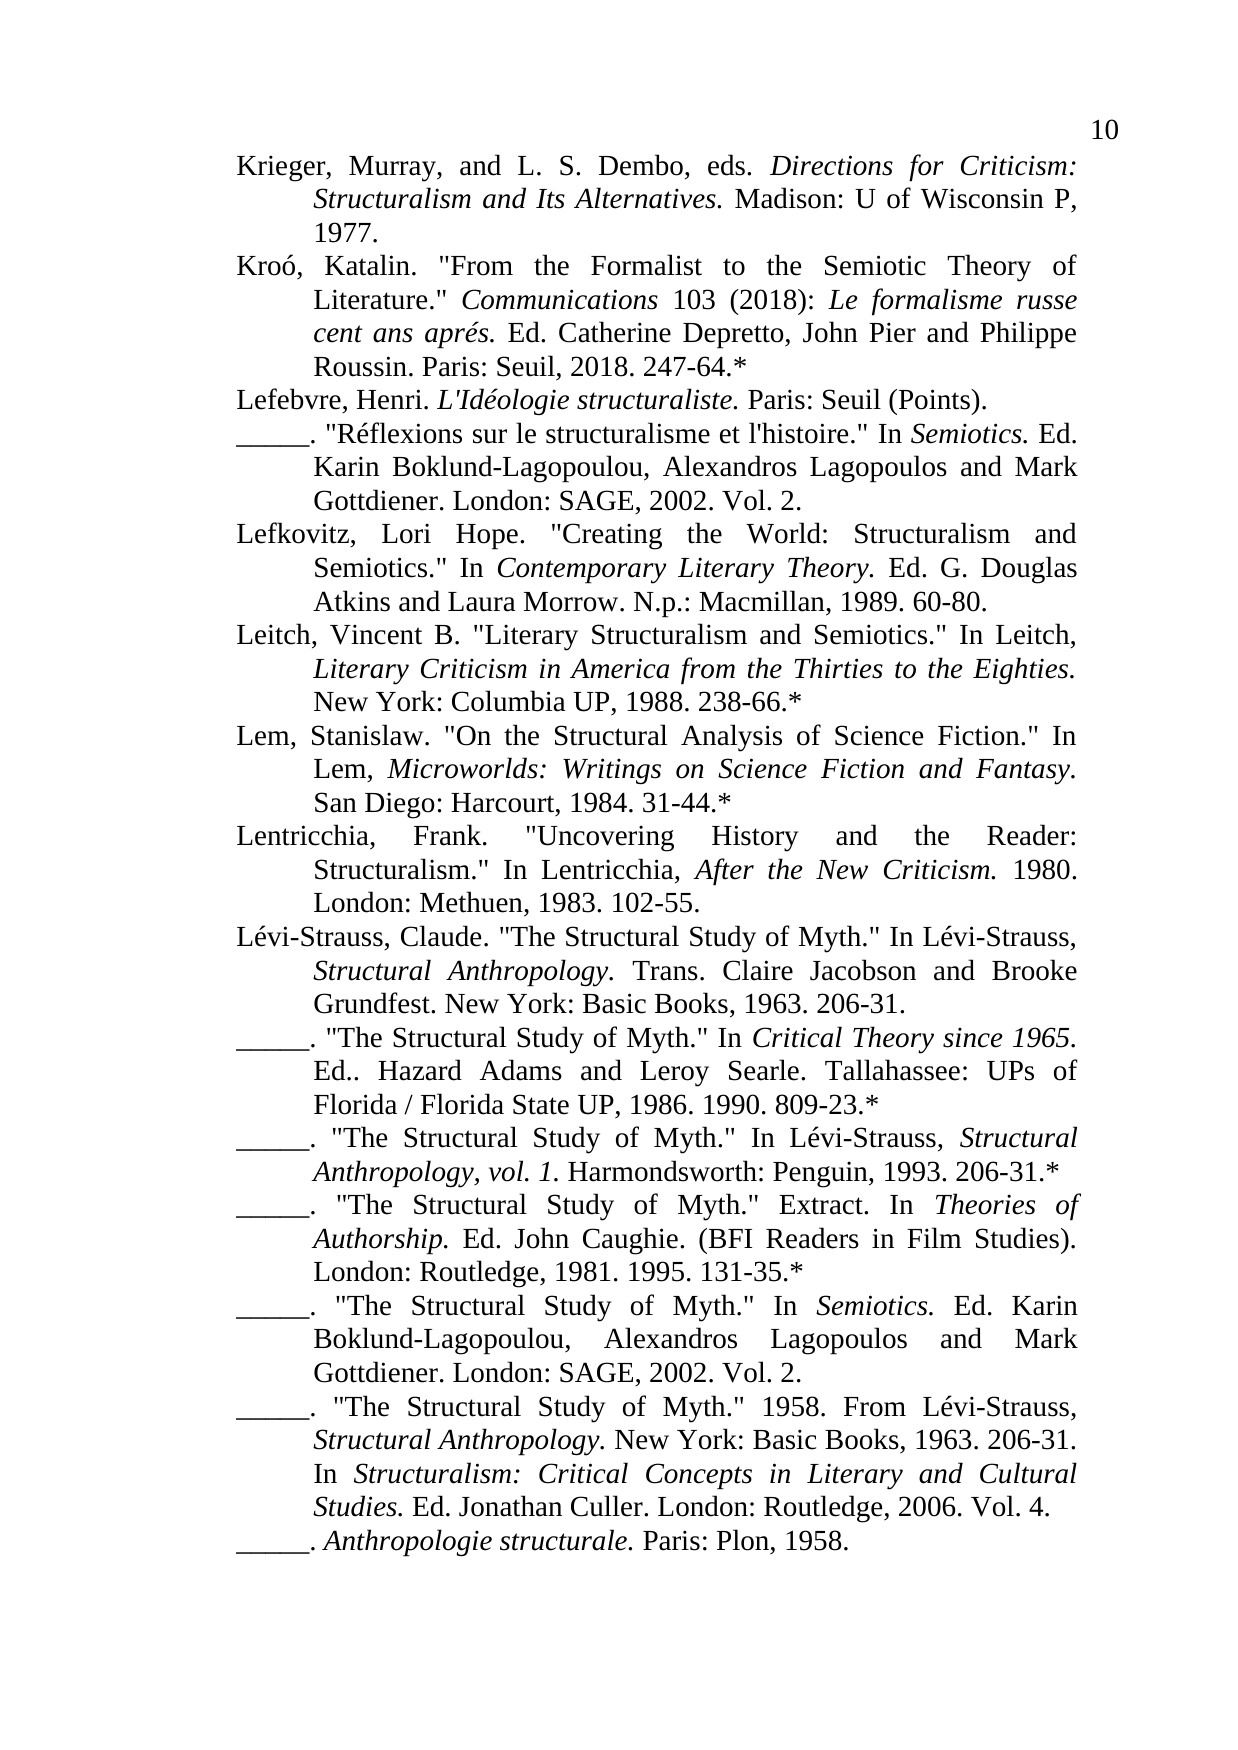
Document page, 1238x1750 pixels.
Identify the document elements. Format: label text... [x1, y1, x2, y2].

text _____. Anthropologie structurale. Paris: Plon, 1958. [236, 1523, 1078, 1556]
text Kroó, Katalin. "From the Formalist to the Semiotic Theory of Literature." Communications 103 (2018): Le formalisme russe cent ans aprés. Ed. Catherine Depretto, John Pier and Philippe Roussin. Paris: Seuil, 2018. 247-64.* [236, 248, 1078, 382]
text _____. "The Structural Study of Myth." In Lévi-Strauss, Structural Anthropology, vol. 1. Harmondsworth: Penguin, 1993. 206-31.* [236, 1120, 1078, 1187]
text Krieger, Murray, and L. S. Dembo, eds. Directions for Criticism: Structuralism and Its Alternatives. Madison: U of Wisconsin P, 1977. [236, 148, 1078, 248]
text Leitch, Vincent B. "Literary Structuralism and Semiotics." In Leitch, Literary Criticism in America from the Thirties to the Eighties. New York: Columbia UP, 1988. 238-66.* [236, 617, 1078, 718]
text _____. "The Structural Study of Myth." 1958. From Lévi-Strauss, Structural Anthropology. New York: Basic Books, 1963. 206-31. In Structuralism: Critical Concepts in Literary and Cultural Studies. Ed. Jonathan Culler. London: Routledge, 2006. Vol. 4. [236, 1389, 1078, 1523]
text Lentricchia, Frank. "Uncovering History and the Reader: Structuralism." In Lentricchia, After the New Criticism. 1980. London: Methuen, 1983. 102-55. [236, 818, 1078, 919]
text Lem, Stanislaw. "On the Structural Analysis of Science Fiction." In Lem, Microworlds: Writings on Science Fiction and Fantasy. San Diego: Harcourt, 1984. 31-44.* [236, 718, 1078, 818]
text Lefebvre, Henri. L'Idéologie structuraliste. Paris: Seuil (Points). [236, 382, 1078, 416]
text Lefkovitz, Lori Hope. "Creating the World: Structuralism and Semiotics." In Contemporary Literary Theory. Ed. G. Douglas Atkins and Laura Morrow. N.p.: Macmillan, 1989. 60-80. [236, 517, 1078, 617]
text _____. "Réflexions sur le structuralisme et l'histoire." In Semiotics. Ed. Karin Boklund-Lagopoulou, Alexandros Lagopoulos and Mark Gottdiener. London: SAGE, 2002. Vol. 2. [236, 416, 1078, 517]
text _____. "The Structural Study of Myth." Extract. In Theories of Authorship. Ed. John Caughie. (BFI Readers in Film Studies). London: Routledge, 1981. 1995. 131-35.* [236, 1187, 1078, 1288]
text _____. "The Structural Study of Myth." In Critical Theory since 1965. Ed.. Hazard Adams and Leroy Searle. Tallahassee: UPs of Florida / Florida State UP, 1986. 1990. 809-23.* [236, 1020, 1078, 1120]
text _____. "The Structural Study of Myth." In Semiotics. Ed. Karin Boklund-Lagopoulou, Alexandros Lagopoulos and Mark Gottdiener. London: SAGE, 2002. Vol. 2. [236, 1288, 1078, 1389]
text Lévi-Strauss, Claude. "The Structural Study of Myth." In Lévi-Strauss, Structural Anthropology. Trans. Claire Jacobson and Brooke Grundfest. New York: Basic Books, 1963. 206-31. [236, 919, 1078, 1020]
